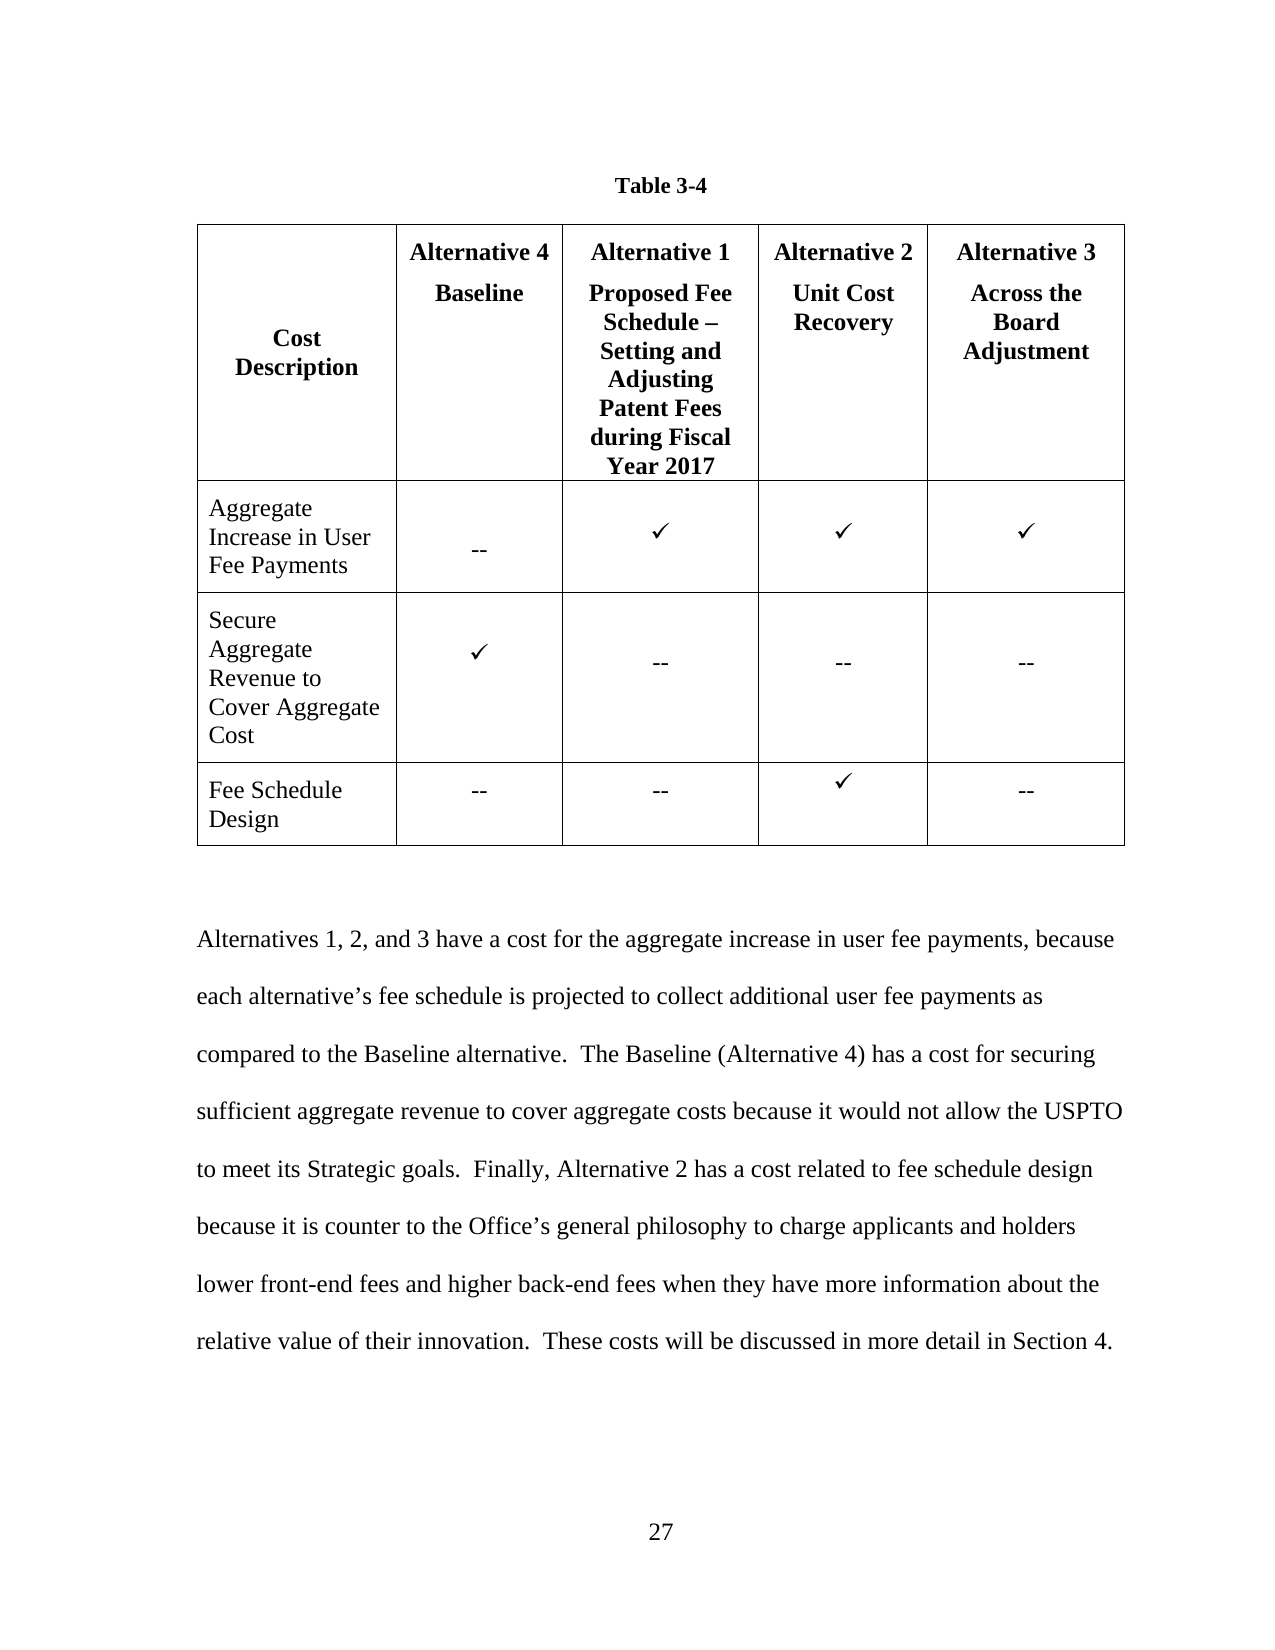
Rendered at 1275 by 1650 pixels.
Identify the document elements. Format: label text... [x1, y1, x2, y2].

table_header Alternative 3 Across the Board Adjustment [928, 225, 1124, 479]
table_cell [928, 481, 1124, 592]
table_cell [759, 481, 927, 592]
table_cell -- [397, 763, 562, 845]
table_cell -- [563, 763, 758, 845]
table_cell Secure Aggregate Revenue to Cover Aggregate Cost [198, 593, 396, 762]
table_cell [759, 763, 927, 845]
table_cell [397, 593, 562, 762]
table_cell [563, 481, 758, 592]
table_cell -- [397, 481, 562, 592]
table_cell Aggregate Increase in User Fee Payments [198, 481, 396, 592]
table_cell -- [928, 593, 1124, 762]
table_cell Fee Schedule Design [198, 763, 396, 845]
table_header Alternative 2 Unit Cost Recovery [759, 225, 927, 479]
text Table 3-4 [196, 172, 1125, 199]
table_cell -- [928, 763, 1124, 845]
table_header Alternative 1 Proposed Fee Schedule – Setting and Adjusting Patent Fees during Fiscal Year 2017 [563, 225, 758, 479]
text Alternatives 1, 2, and 3 have a cost for the aggregate increase in user fee payments, because each alternative’s fee schedule is projected to collect additional user fee payments as compared to the Baseline alternative. The Baseline (Alternative 4) has a cost for securing sufficient aggregate revenue to cover aggregate costs because it would not allow the USPTO to meet its Strategic goals. Finally, Alternative 2 has a cost related to fee schedule design because it is counter to the Office’s general philosophy to charge applicants and holders lower front-end fees and higher back-end fees when they have more information about the relative value of their innovation. These costs will be discussed in more detail in Section 4. [196, 924, 1125, 1355]
table_header Cost Description [198, 225, 396, 479]
table_cell -- [759, 593, 927, 762]
table_header Alternative 4 Baseline [397, 225, 562, 479]
table_cell -- [563, 593, 758, 762]
